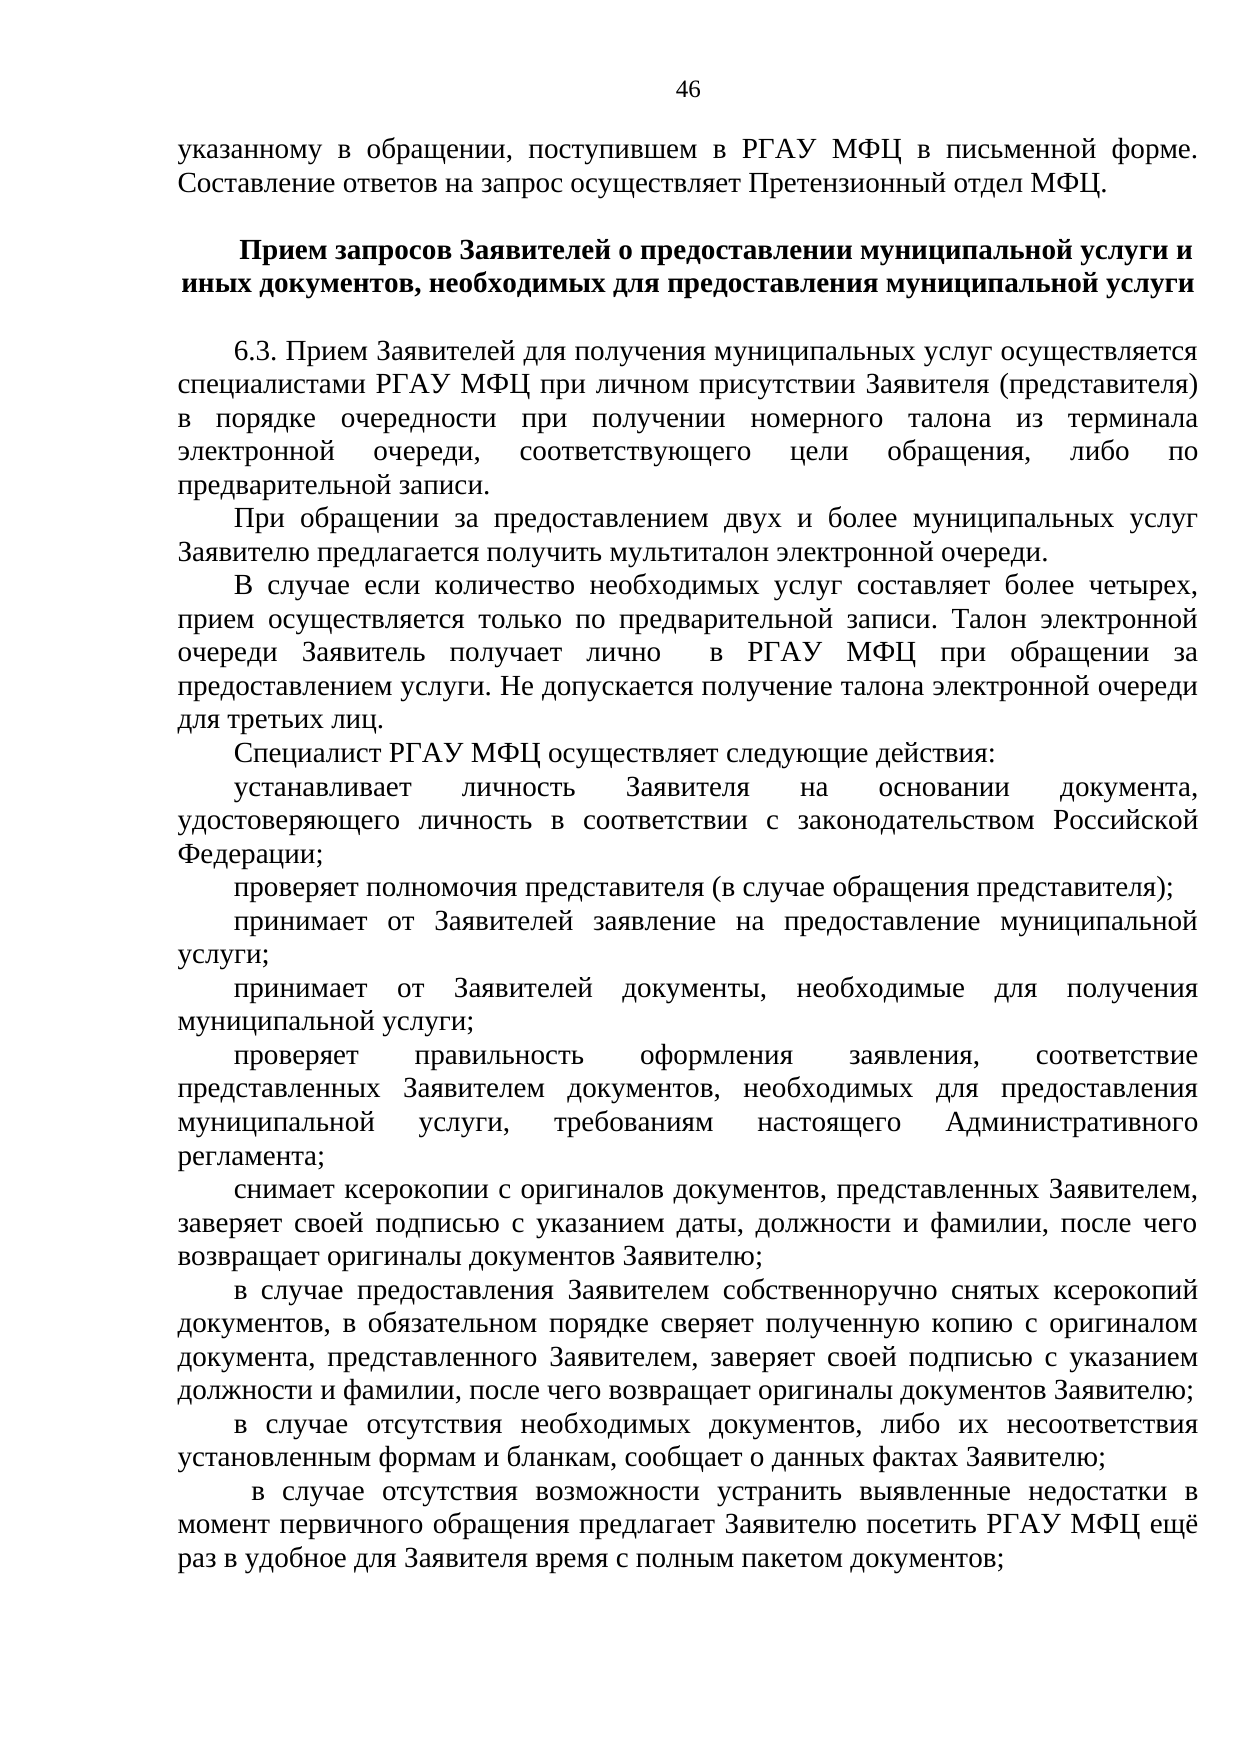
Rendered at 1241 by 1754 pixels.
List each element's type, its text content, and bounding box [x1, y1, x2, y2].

text принимает от Заявителей заявление на предоставление муниципальной услуги; [177, 903, 1199, 970]
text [177, 131, 1199, 198]
text принимает от Заявителей документы, необходимые для получения муниципальной услуги; [177, 970, 1199, 1037]
text В случае если количество необходимых услуг составляет более четырех, прием осуществляется только по предварительной записи. Талон электронной очереди Заявитель получает лично в РГАУ МФЦ при обращении за предоставлением услуги. Не допускается получение талона электронной очереди для третьих лиц. [177, 567, 1199, 735]
text в случае отсутствия необходимых документов, либо их несоответствия установленным формам и бланкам, сообщает о данных фактах Заявителю; [177, 1406, 1199, 1473]
text устанавливает личность Заявителя на основании документа, удостоверяющего личность в соответствии с законодательством Российской Федерации; [177, 769, 1199, 869]
text проверяет полномочия представителя (в случае обращения представителя); [177, 869, 1199, 903]
text При обращении за предоставлением двух и более муниципальных услуг Заявителю предлагается получить мультиталон электронной очереди. [177, 500, 1199, 567]
text в случае отсутствия возможности устранить выявленные недостатки в момент первичного обращения предлагает Заявителю посетить РГАУ МФЦ ещё раз в удобное для Заявителя время с полным пакетом документов; [177, 1473, 1199, 1574]
text снимает ксерокопии с оригиналов документов, представленных Заявителем, заверяет своей подписью с указанием даты, должности и фамилии, после чего возвращает оригиналы документов Заявителю; [177, 1171, 1199, 1272]
text Прием запросов Заявителей о предоставлении муниципальной услуги и иных документов, необходимых для предоставления муниципальной услуги [177, 232, 1199, 299]
text Специалист РГАУ МФЦ осуществляет следующие действия: [177, 735, 1199, 769]
text проверяет правильность оформления заявления, соответствие представленных Заявителем документов, необходимых для предоставления муниципальной услуги, требованиям настоящего Административного регламента; [177, 1037, 1199, 1171]
text в случае предоставления Заявителем собственноручно снятых ксерокопий документов, в обязательном порядке сверяет полученную копию с оригиналом документа, представленного Заявителем, заверяет своей подписью с указанием должности и фамилии, после чего возвращает оригиналы документов Заявителю; [177, 1272, 1199, 1406]
text 6.3. Прием Заявителей для получения муниципальных услуг осуществляется специалистами РГАУ МФЦ при личном присутствии Заявителя (представителя) в порядке очередности при получении номерного талона из терминала электронной очереди, соответствующего цели обращения, либо по предварительной записи. [177, 333, 1199, 500]
